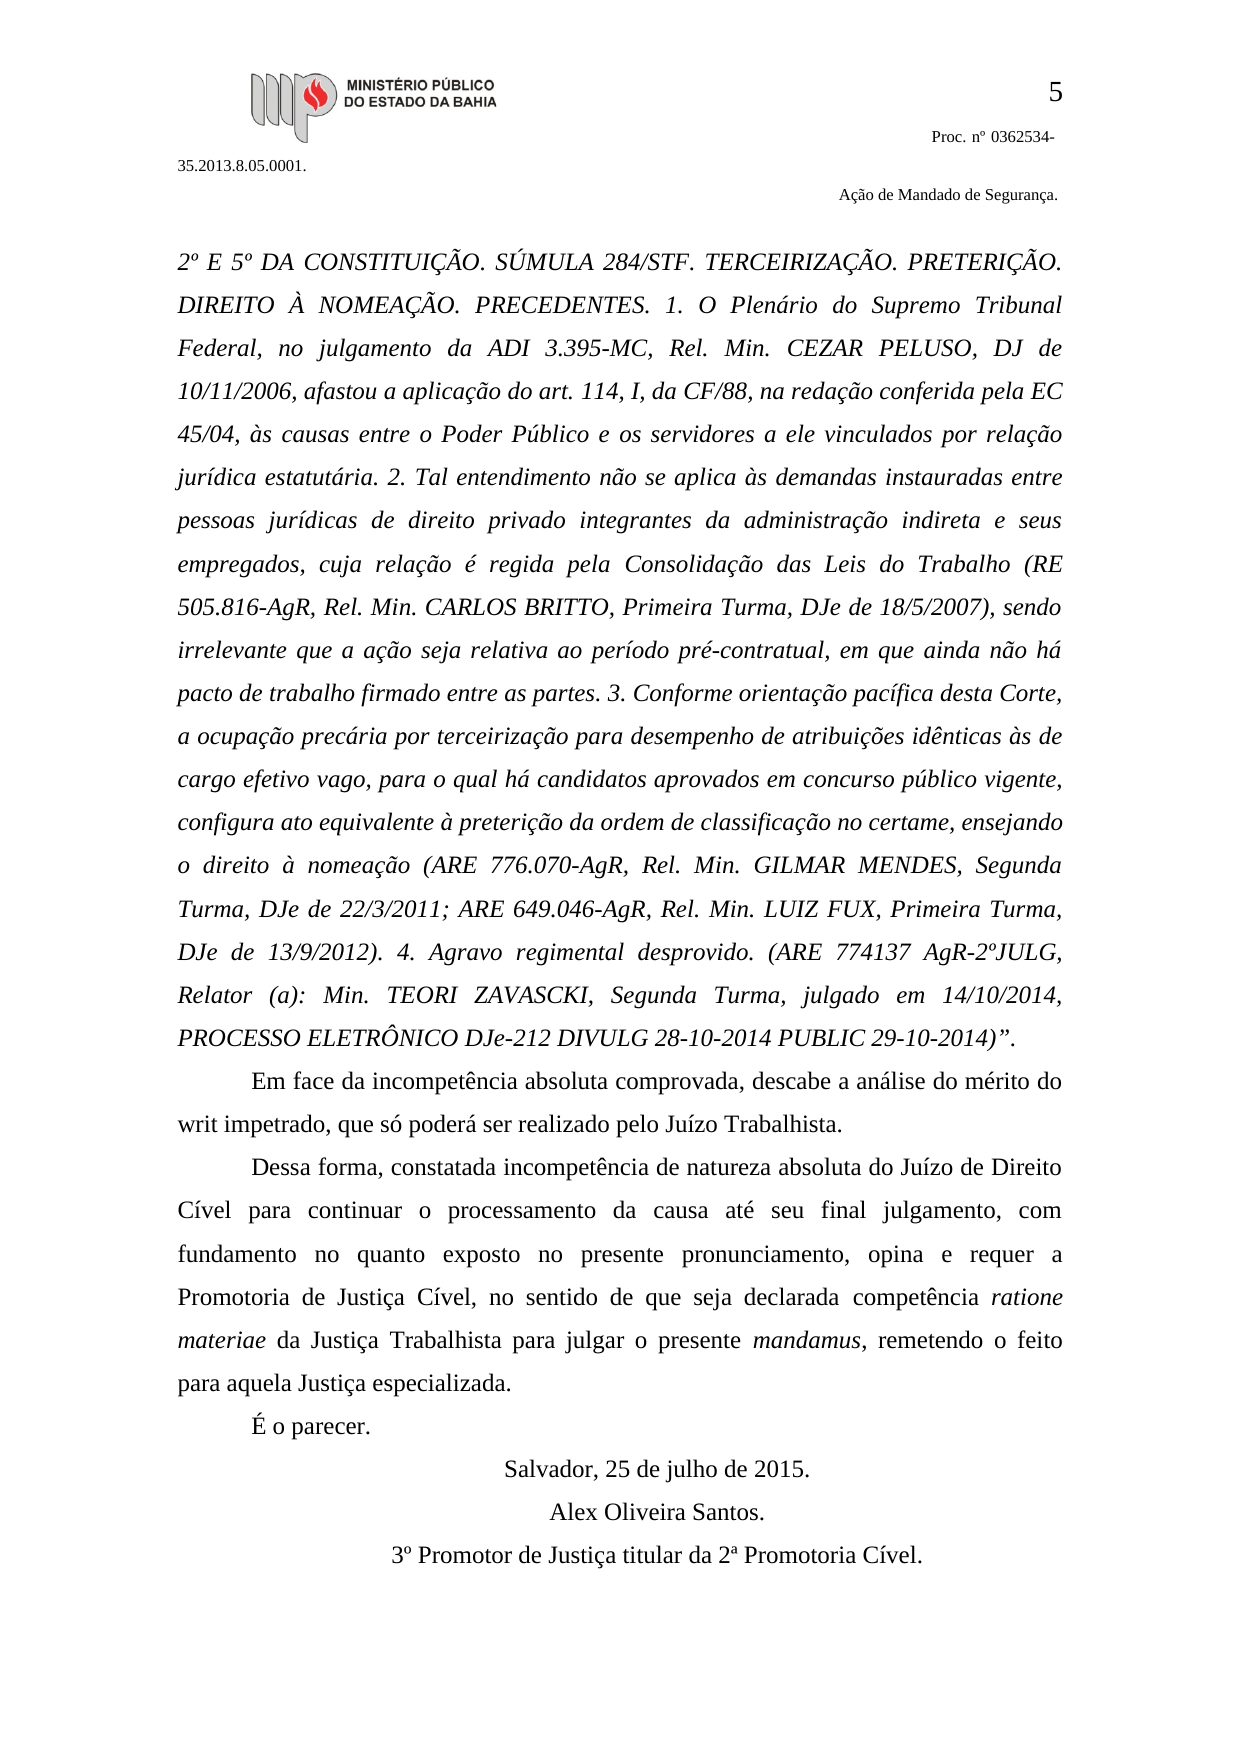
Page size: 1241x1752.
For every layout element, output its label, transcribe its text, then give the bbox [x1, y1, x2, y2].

text 3º Promotor de Justiça titular da 2ª Promotoria Cível. [177, 1541, 1063, 1569]
text É o parecer. [177, 1411, 1063, 1440]
picture [251, 73, 497, 143]
text Dessa forma, constatada incompetência de natureza absoluta do Juízo de Direito Cível para continuar o processamento da causa até seu final julgamento, com fundamento no quanto exposto no presente pronunciamento, opina e requer a Promotoria de Justiça Cível, no sentido de que seja declarada competência ratione materiae da Justiça Trabalhista para julgar o presente mandamus, remetendo o feito para aquela Justiça especializada. [177, 1152, 1063, 1397]
text Salvador, 25 de julho de 2015. [177, 1454, 1063, 1483]
text Alex Oliveira Santos. [177, 1497, 1063, 1526]
text Em face da incompetência absoluta comprovada, descabe a análise do mérito do writ impetrado, que só poderá ser realizado pelo Juízo Trabalhista. [177, 1066, 1063, 1138]
